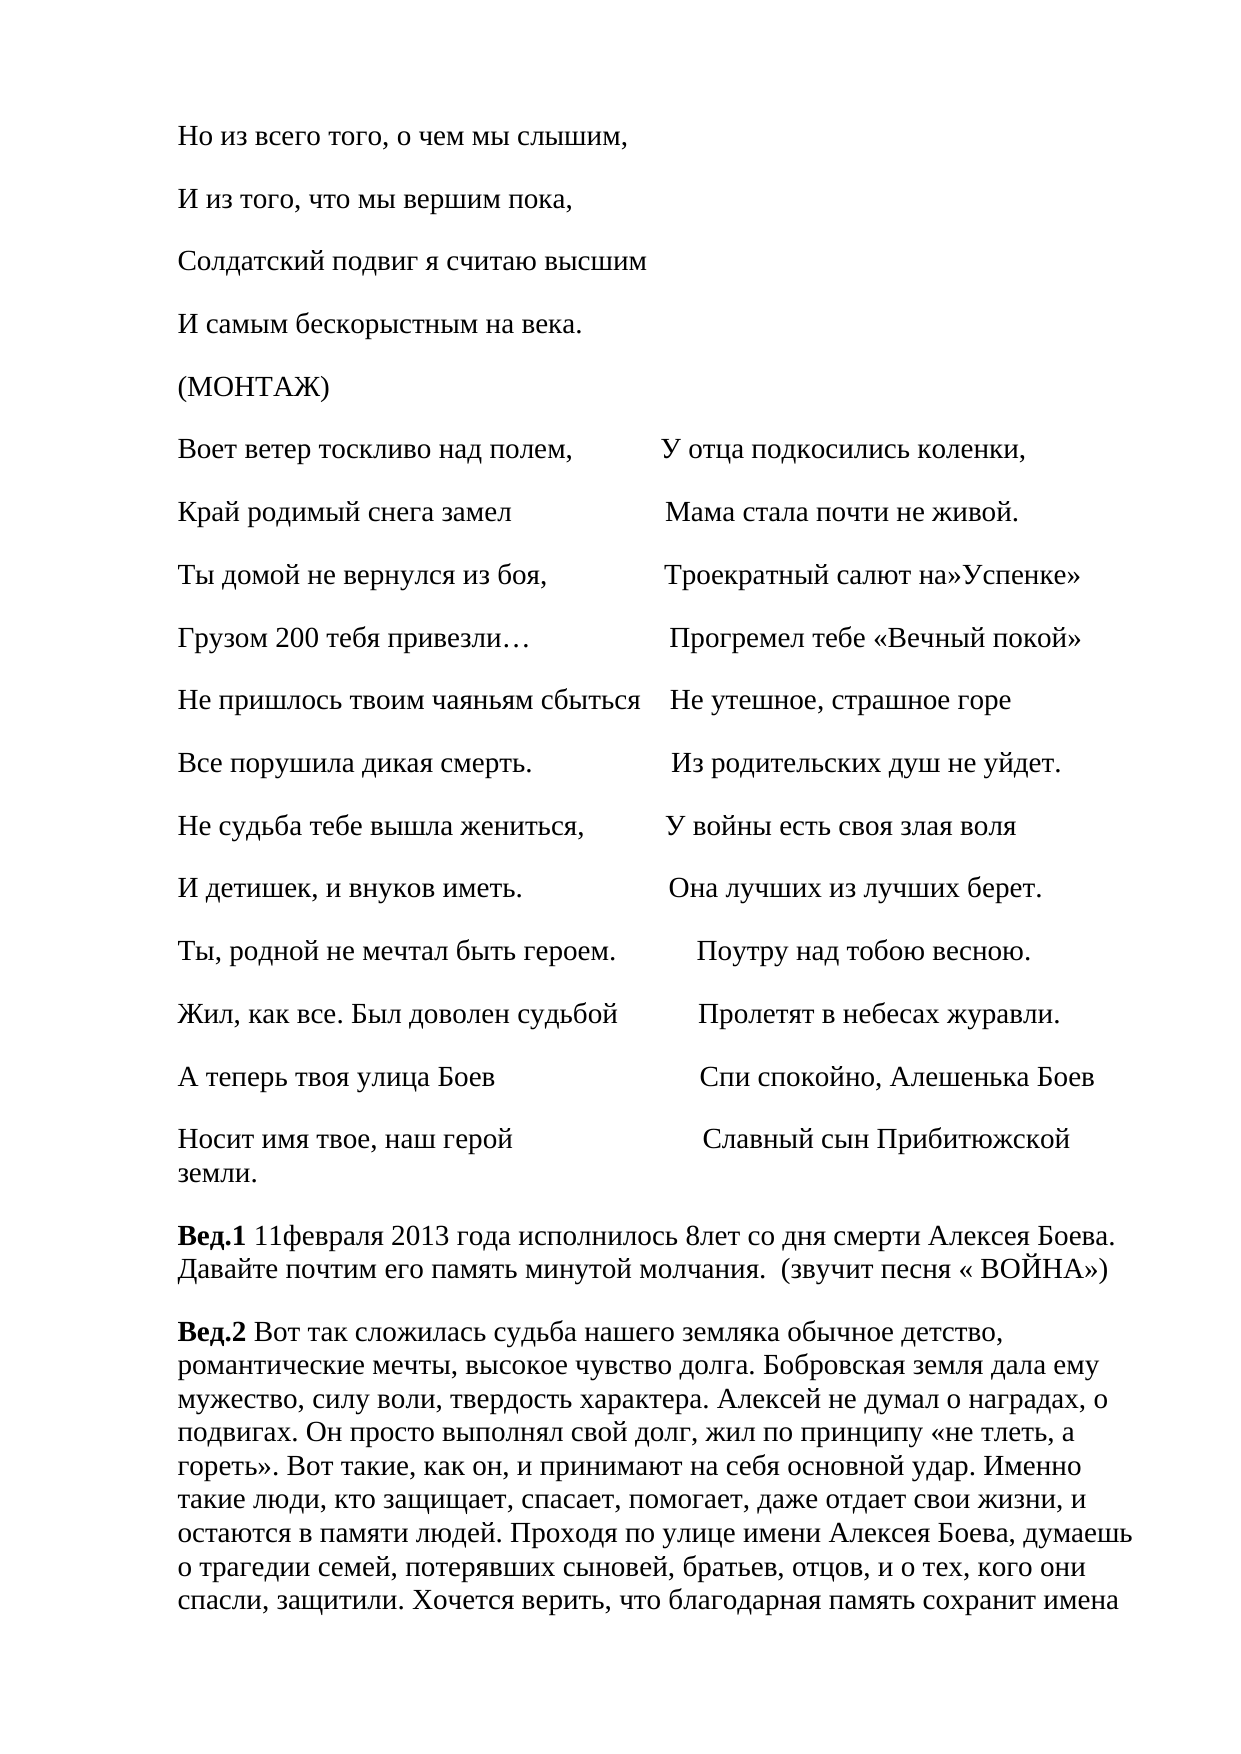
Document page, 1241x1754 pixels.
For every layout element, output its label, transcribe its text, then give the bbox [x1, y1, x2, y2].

text Воет ветер тоскливо над полем, У отца подкосились коленки, [177, 432, 1152, 465]
text Носит имя твое, наш герой Славный сын Прибитюжской земли. [177, 1121, 1152, 1188]
text И из того, что мы вершим пока, [177, 181, 1152, 214]
text Вед.1 11февраля 2013 года исполнилось 8лет со дня смерти Алексея Боева. Давайте почтим его память минутой молчания. (звучит песня « ВОЙНА») [177, 1218, 1152, 1285]
text Жил, как все. Был доволен судьбой Пролетят в небесах журавли. [177, 996, 1152, 1029]
text Все порушила дикая смерть. Из родительских душ не уйдет. [177, 745, 1152, 779]
text Но из всего того, о чем мы слышим, [177, 118, 1152, 152]
text И самым бескорыстным на века. [177, 306, 1152, 340]
text Грузом 200 тебя привезли… Прогремел тебе «Вечный покой» [177, 620, 1152, 653]
text И детишек, и внуков иметь. Она лучших из лучших берет. [177, 871, 1152, 904]
text Солдатский подвиг я считаю высшим [177, 243, 1152, 277]
text Не судьба тебе вышла жениться, У войны есть своя злая воля [177, 808, 1152, 841]
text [177, 1314, 1152, 1616]
text А теперь твоя улица Боев Спи спокойно, Алешенька Боев [177, 1059, 1152, 1092]
text Ты домой не вернулся из боя, Троекратный салют на»Успенке» [177, 557, 1152, 591]
text (МОНТАЖ) [177, 369, 1152, 402]
text Край родимый снега замел Мама стала почти не живой. [177, 494, 1152, 528]
text Не пришлось твоим чаяньям сбыться Не утешное, страшное горе [177, 682, 1152, 716]
text Ты, родной не мечтал быть героем. Поутру над тобою весною. [177, 933, 1152, 967]
